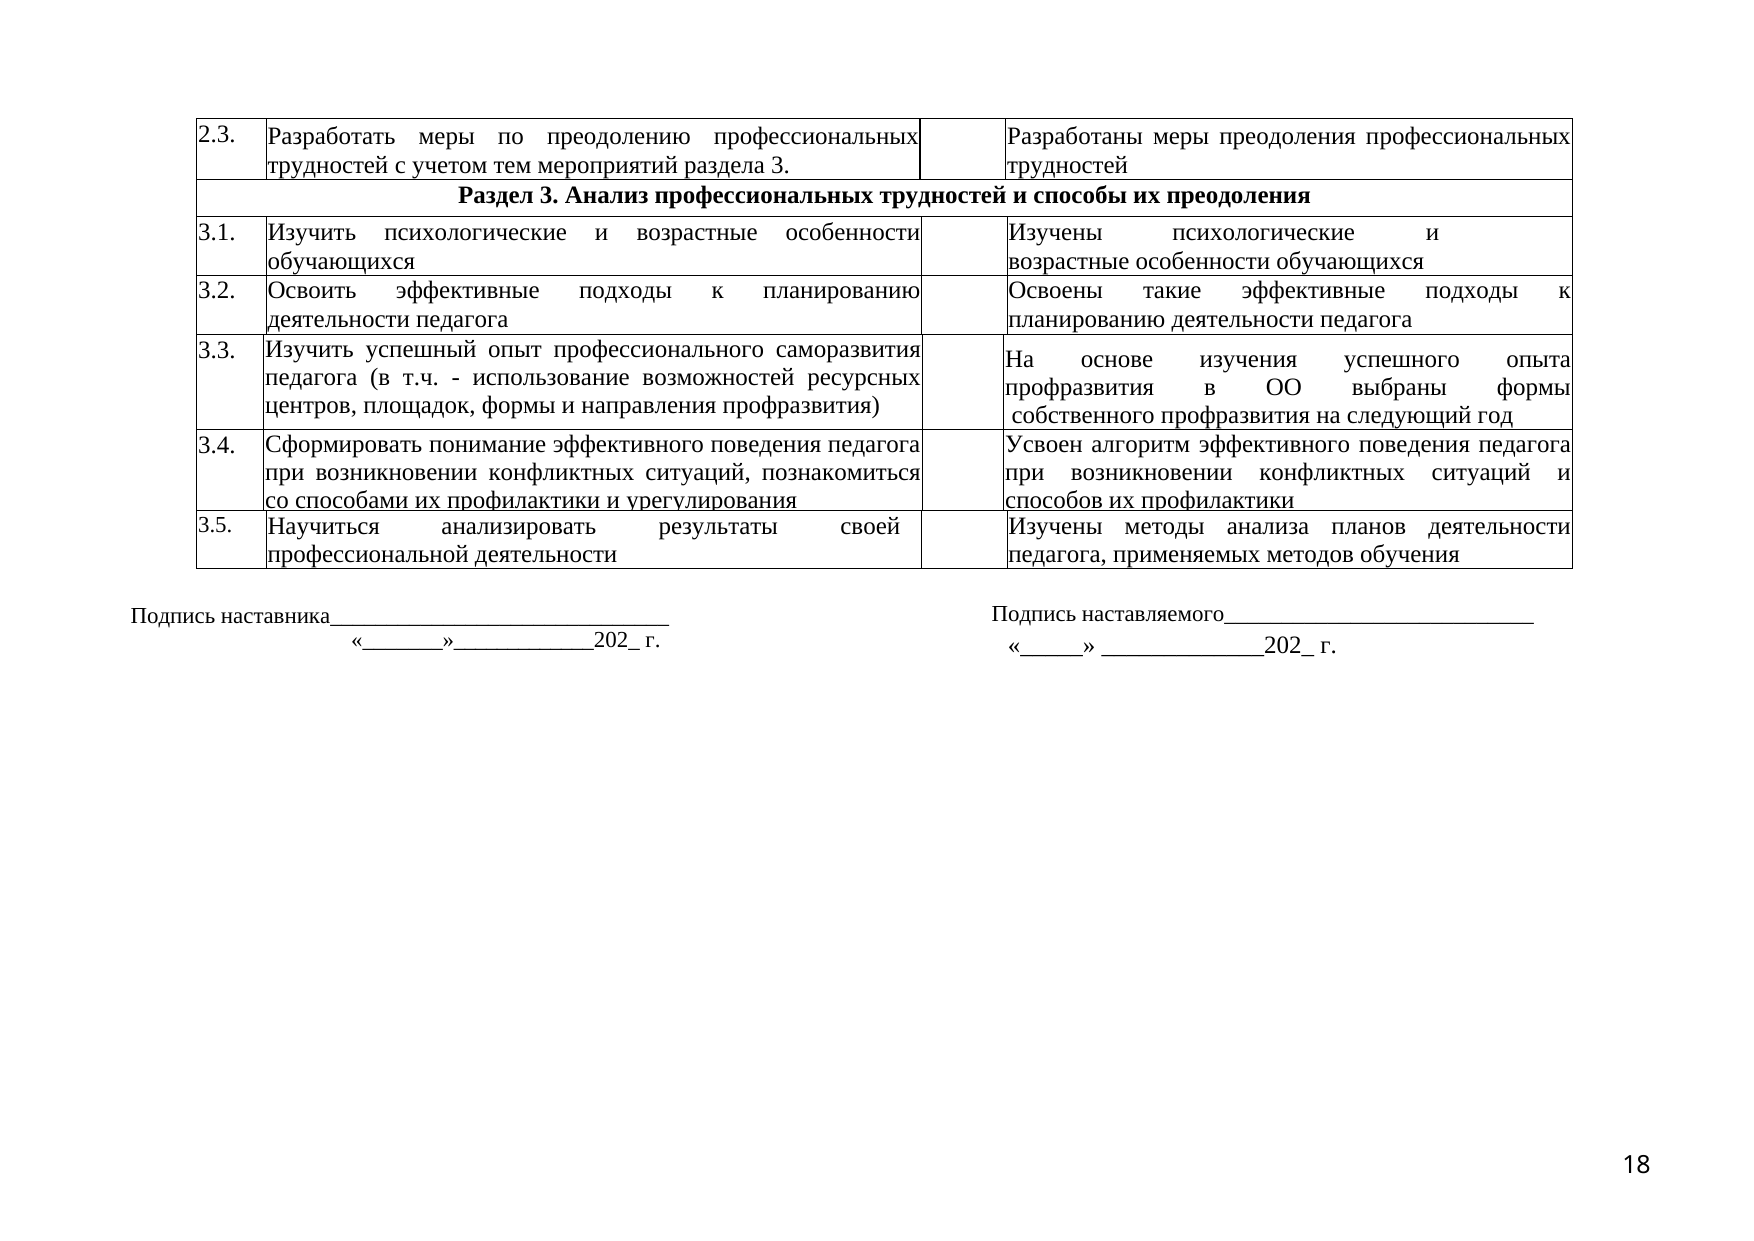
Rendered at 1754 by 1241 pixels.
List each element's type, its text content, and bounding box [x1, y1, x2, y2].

table_cell Раздел 3. Анализ профессиональных трудностей и способы их преодоления [197, 180, 1572, 216]
table_cell [922, 276, 1007, 334]
text «_____» _____________202_ г. [118, 630, 1651, 659]
table_cell Изучены психологические и возрастные особенности обучающихся [1008, 217, 1572, 274]
text Подпись наставляемого___________________________ [299, 600, 1651, 626]
table_cell Освоить эффективные подходы к планированию деятельности педагога [267, 276, 921, 334]
table_cell Изучить успешный опыт профессионального саморазвития педагога (в т.ч. - использование возможностей ресурсных центров, площадок, формы и направления профразвития) [264, 335, 922, 429]
table_cell Сформировать понимание эффективного поведения педагога при возникновении конфликтных ситуаций, познакомиться со способами их профилактики и урегулирования [264, 430, 922, 510]
table_cell Разработать меры по преодолению профессиональных трудностей с учетом тем мероприятий раздела 3. [267, 119, 919, 179]
table_cell Изучить психологические и возрастные особенности обучающихся [267, 217, 921, 274]
table_cell Научиться анализировать результаты своей профессиональной деятельности [267, 511, 921, 567]
table_cell Усвоен алгоритм эффективного поведения педагога при возникновении конфликтных ситуаций и способов их профилактики [1004, 430, 1572, 510]
table_cell 3.2. [197, 276, 266, 334]
table_cell Освоены такие эффективные подходы к планированию деятельности педагога [1008, 276, 1572, 334]
table_cell [923, 335, 1003, 429]
table_cell [921, 119, 1005, 179]
table_cell Разработаны меры преодоления профессиональных трудностей [1006, 119, 1572, 179]
table_cell [922, 511, 1007, 567]
table_cell [923, 430, 1003, 510]
table_cell Изучены методы анализа планов деятельности педагога, применяемых методов обучения [1008, 511, 1572, 567]
table_cell 3.5. [197, 511, 266, 567]
table_cell На основе изучения успешного опыта профразвития в ОО выбраны формы собственного профразвития на следующий год [1004, 335, 1572, 429]
table_cell 3.4. [197, 430, 263, 510]
table_cell 2.3. [197, 119, 266, 179]
table_cell [922, 217, 1007, 274]
table_cell 3.3. [197, 335, 263, 429]
table_cell 3.1. [197, 217, 266, 274]
